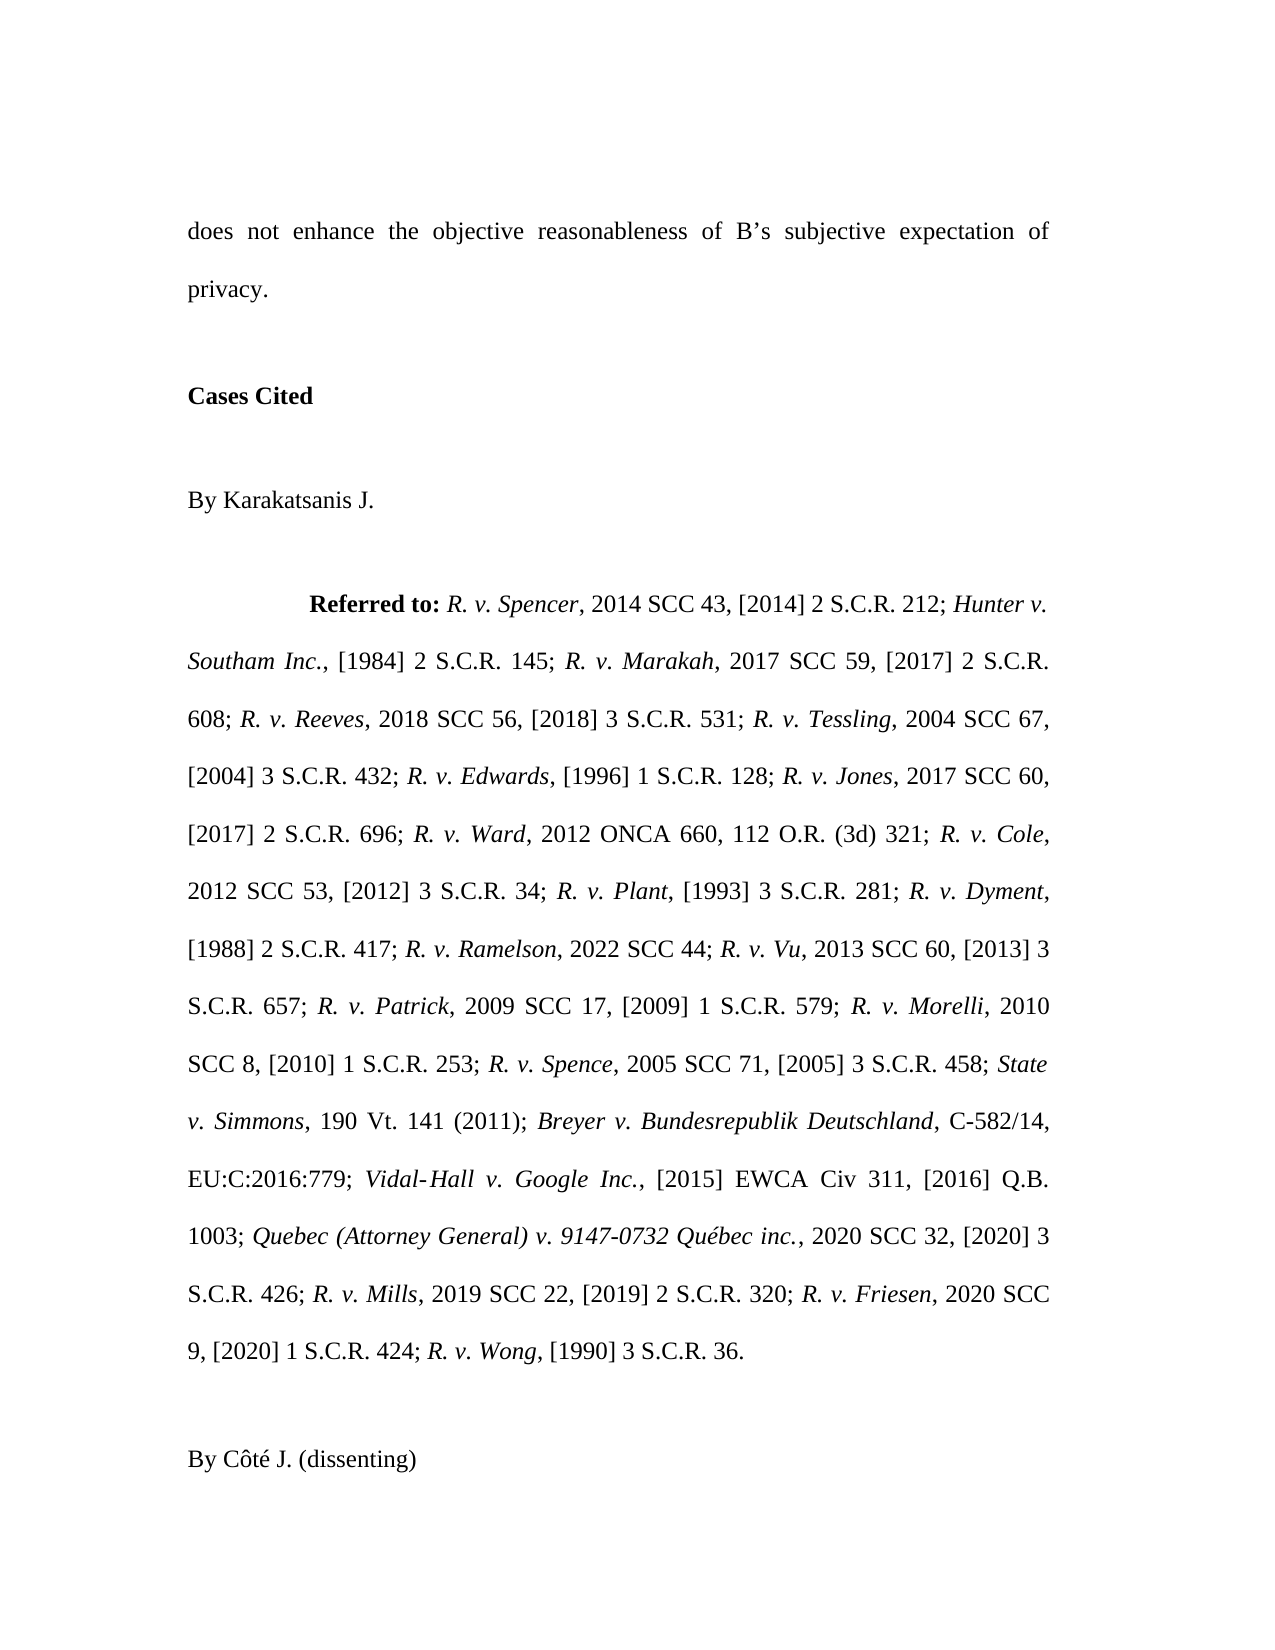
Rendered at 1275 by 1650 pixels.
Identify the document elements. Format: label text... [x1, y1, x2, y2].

text Referred to: R. v. Spencer, 2014 SCC 43, [2014] 2 S.C.R. 212; Hunter v. Southam Inc., [1984] 2 S.C.R. 145; R. v. Marakah, 2017 SCC 59, [2017] 2 S.C.R. 608; R. v. Reeves, 2018 SCC 56, [2018] 3 S.C.R. 531; R. v. Tessling, 2004 SCC 67, [2004] 3 S.C.R. 432; R. v. Edwards, [1996] 1 S.C.R. 128; R. v. Jones, 2017 SCC 60, [2017] 2 S.C.R. 696; R. v. Ward, 2012 ONCA 660, 112 O.R. (3d) 321; R. v. Cole, 2012 SCC 53, [2012] 3 S.C.R. 34; R. v. Plant, [1993] 3 S.C.R. 281; R. v. Dyment, [1988] 2 S.C.R. 417; R. v. Ramelson, 2022 SCC 44; R. v. Vu, 2013 SCC 60, [2013] 3 S.C.R. 657; R. v. Patrick, 2009 SCC 17, [2009] 1 S.C.R. 579; R. v. Morelli, 2010 SCC 8, [2010] 1 S.C.R. 253; R. v. Spence, 2005 SCC 71, [2005] 3 S.C.R. 458; State v. Simmons, 190 Vt. 141 (2011); Breyer v. Bundesrepublik Deutschland, C-582/14, EU:C:2016:779; Vidal-Hall v. Google Inc., [2015] EWCA Civ 311, [2016] Q.B. 1003; Quebec (Attorney General) v. 9147-0732 Québec inc., 2020 SCC 32, [2020] 3 S.C.R. 426; R. v. Mills, 2019 SCC 22, [2019] 2 S.C.R. 320; R. v. Friesen, 2020 SCC 9, [2020] 1 S.C.R. 424; R. v. Wong, [1990] 3 S.C.R. 36. [187, 589, 1050, 1365]
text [187, 216, 1050, 303]
text By Côté J. (dissenting) [187, 1444, 1050, 1473]
text Cases Cited [187, 381, 1050, 410]
text By Karakatsanis J. [187, 485, 1050, 514]
